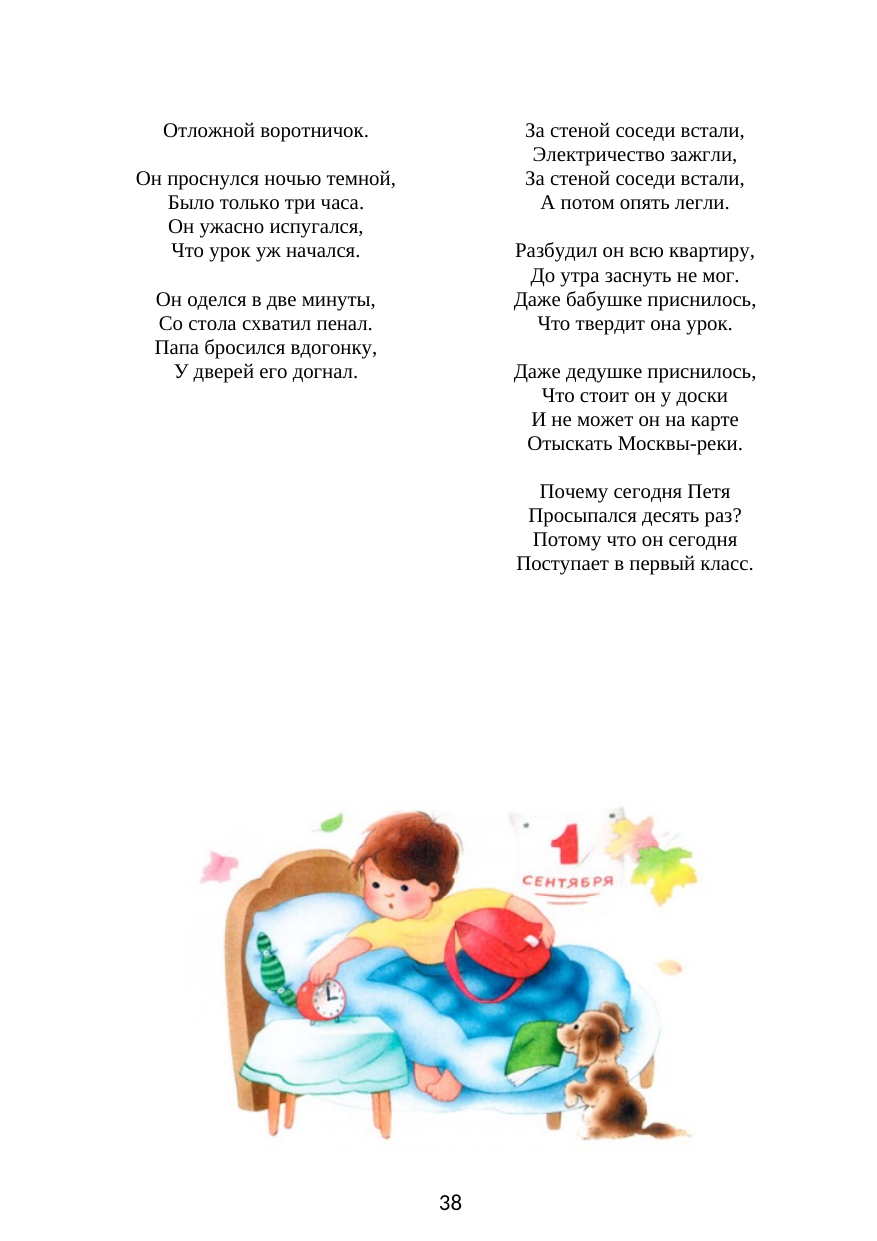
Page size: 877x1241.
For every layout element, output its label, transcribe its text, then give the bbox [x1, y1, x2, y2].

text Поступает в первый класс. [487, 551, 783, 575]
text У дверей его догнал. [118, 359, 413, 383]
text Что твердит она урок. [487, 311, 783, 335]
text Разбудил он всю квартиру, [487, 238, 783, 262]
text Он оделся в две минуты, [118, 287, 413, 311]
text Он проснулся ночью темной, [118, 166, 413, 190]
text Даже бабушке приснилось, [487, 287, 783, 311]
text Потому что он сегодня [487, 527, 783, 551]
text За стеной соседи встали, [487, 166, 783, 190]
text Папа бросился вдогонку, [118, 335, 413, 359]
picture [185, 801, 725, 1152]
text Он ужасно испугался, [118, 214, 413, 238]
text Отложной воротничок. [118, 118, 413, 142]
text А потом опять легли. [487, 190, 783, 214]
text Просыпался десять раз? [487, 503, 783, 527]
text Что урок уж начался. [118, 238, 413, 262]
text Почему сегодня Петя [487, 479, 783, 503]
text И не может он на карте [487, 407, 783, 431]
text Со стола схватил пенал. [118, 311, 413, 335]
text Электричество зажгли, [487, 142, 783, 166]
text Было только три часа. [118, 190, 413, 214]
text Отыскать Москвы-реки. [487, 431, 783, 455]
text Даже дедушке приснилось, [487, 359, 783, 383]
text За стеной соседи встали, [487, 118, 783, 142]
text До утра заснуть не мог. [487, 262, 783, 287]
text Что стоит он у доски [487, 383, 783, 407]
